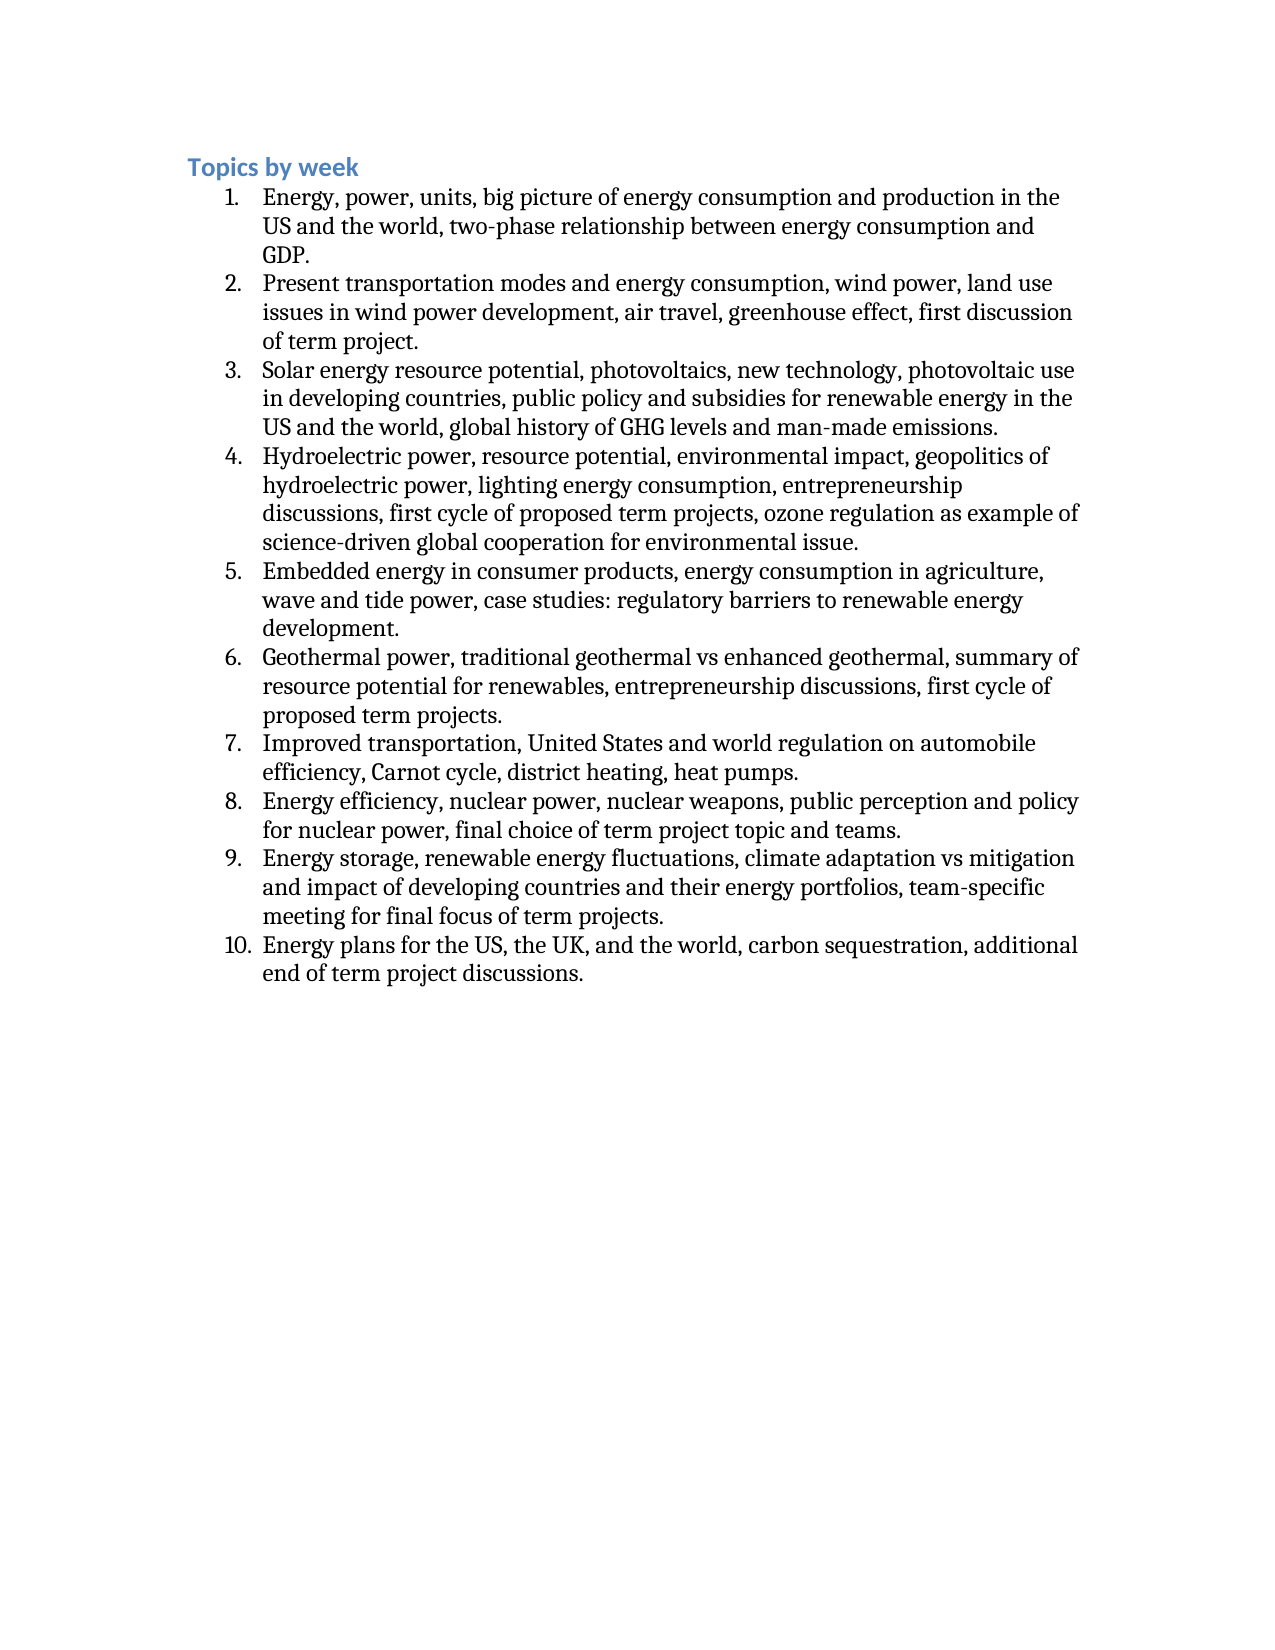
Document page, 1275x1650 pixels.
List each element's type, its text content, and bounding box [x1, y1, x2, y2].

list Present transportation modes and energy consumption, wind power, land use issues in wind power development, air travel, greenhouse effect, first discussion of term project. [225, 269, 1087, 356]
subtitle Topics by week [187, 150, 1087, 183]
list Improved transportation, United States and world regulation on automobile efficiency, Carnot cycle, district heating, heat pumps. [225, 729, 1087, 787]
list Energy efficiency, nuclear power, nuclear weapons, public perception and policy for nuclear power, final choice of term project topic and teams. [225, 787, 1087, 844]
list Hydroelectric power, resource potential, environmental impact, geopolitics of hydroelectric power, lighting energy consumption, entrepreneurship discussions, first cycle of proposed term projects, ozone regulation as example of science-driven global cooperation for environmental issue. [225, 442, 1087, 557]
list Geothermal power, traditional geothermal vs enhanced geothermal, summary of resource potential for renewables, entrepreneurship discussions, first cycle of proposed term projects. [225, 643, 1087, 729]
list Energy storage, renewable energy fluctuations, climate adaptation vs mitigation and impact of developing countries and their energy portfolios, team-specific meeting for final focus of term projects. [225, 844, 1087, 931]
list Energy, power, units, big picture of energy consumption and production in the US and the world, two-phase relationship between energy consumption and GDP. [225, 183, 1087, 269]
list Embedded energy in consumer products, energy consumption in agriculture, wave and tide power, case studies: regulatory barriers to renewable energy development. [225, 557, 1087, 643]
list Solar energy resource potential, photovoltaics, new technology, photovoltaic use in developing countries, public policy and subsidies for renewable energy in the US and the world, global history of GHG levels and man-made emissions. [225, 356, 1087, 442]
list Energy plans for the US, the UK, and the world, carbon sequestration, additional end of term project discussions. [225, 931, 1087, 988]
